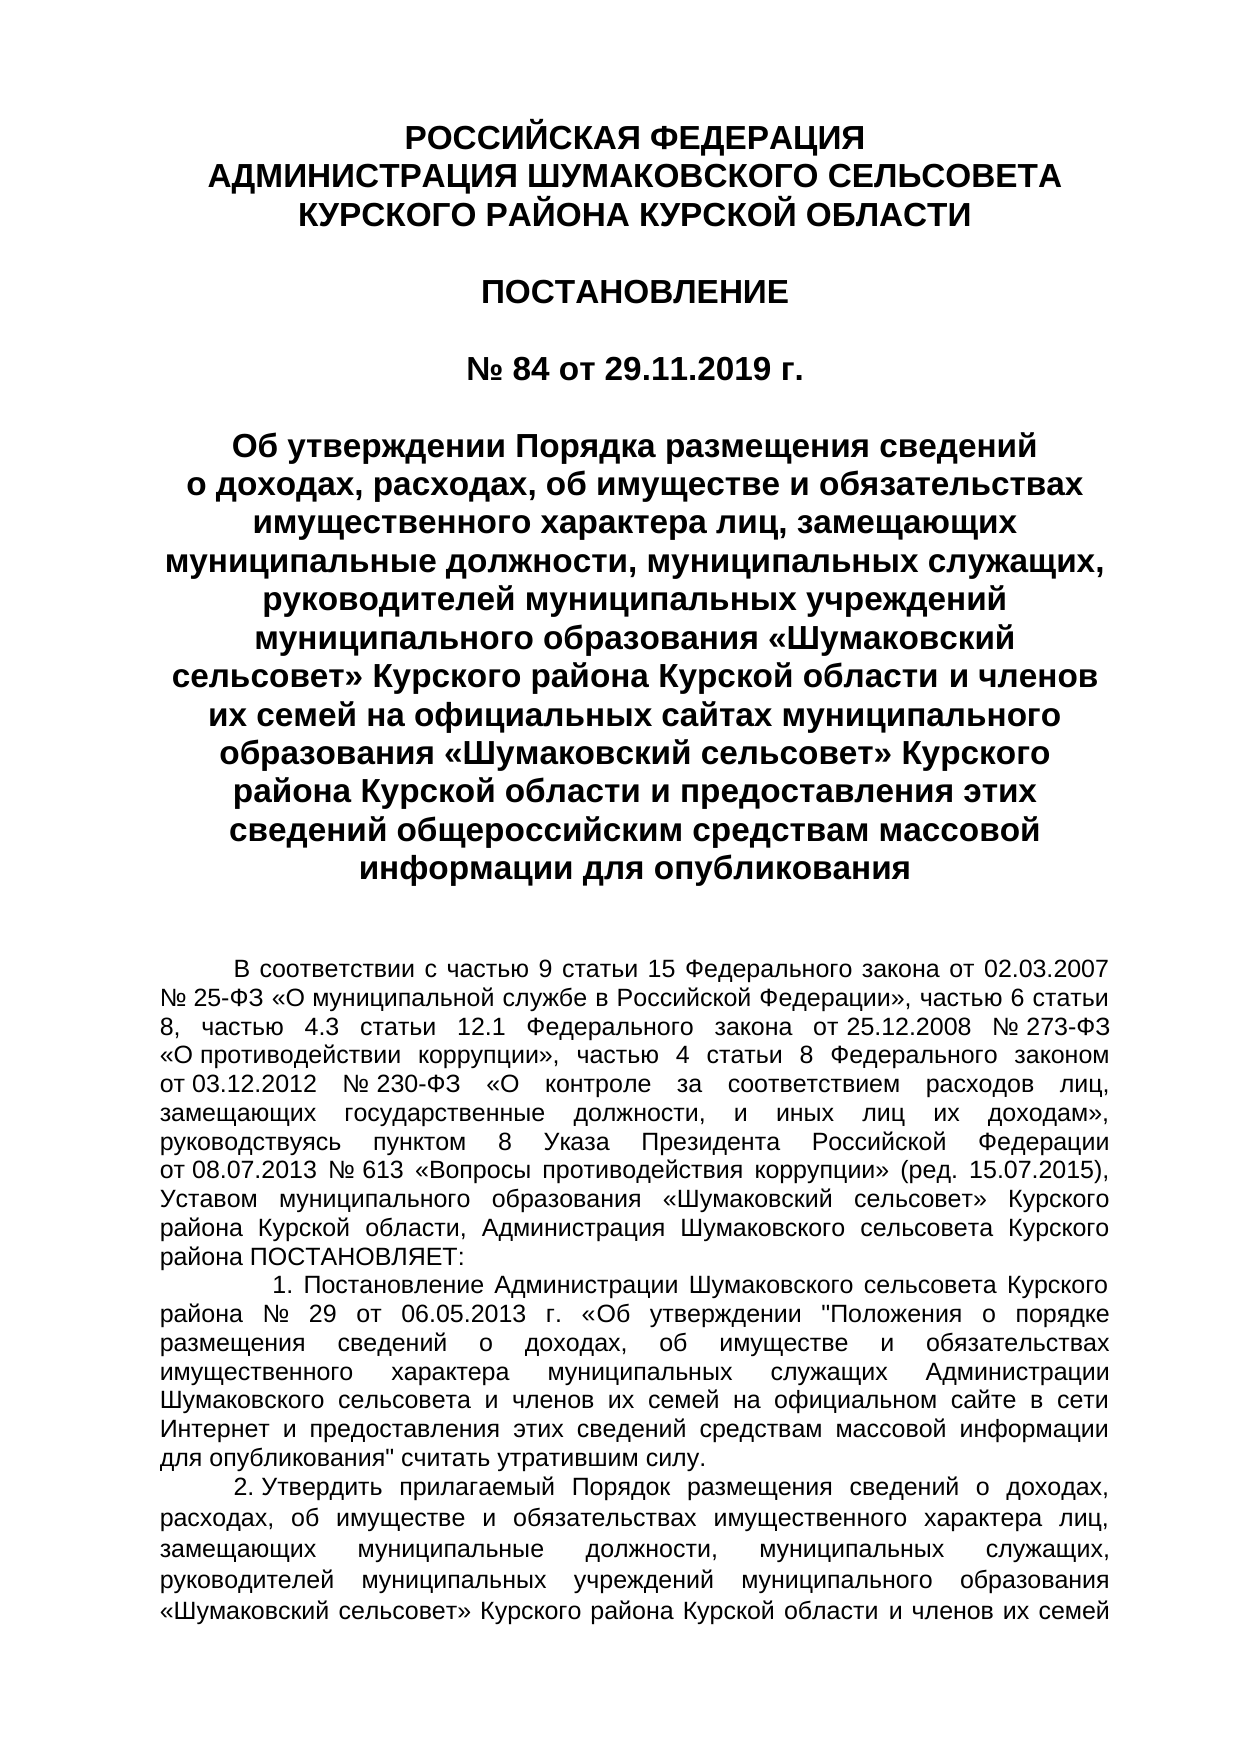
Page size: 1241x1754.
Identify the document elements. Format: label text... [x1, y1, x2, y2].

text № 84 от 29.11.2019 г. [159, 349, 1110, 387]
title о доходах, расходах, об имуществе и обязательствах имущественного характера лиц, замещающих муниципальные должности, муниципальных служащих, руководителей муниципальных учреждений муниципального образования «Шумаковский сельсовет» Курского района Курской области и членов их семей на официальных сайтах муниципального образования «Шумаковский сельсовет» Курского района Курской области и предоставления этих сведений общероссийским средствам массовой информации для опубликования [159, 464, 1110, 887]
text РОССИЙСКАЯ ФЕДЕРАЦИЯ [159, 118, 1110, 157]
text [159, 1471, 1110, 1624]
title Об утверждении Порядка размещения сведений [159, 426, 1110, 464]
text ПОСТАНОВЛЕНИЕ [159, 272, 1110, 310]
text АДМИНИСТРАЦИЯ ШУМАКОВСКОГО СЕЛЬСОВЕТА [159, 157, 1110, 195]
text КУРСКОГО РАЙОНА КУРСКОЙ ОБЛАСТИ [159, 195, 1110, 233]
text В соответствии с частью 9 статьи 15 Федерального закона от 02.03.2007 № 25-ФЗ «О муниципальной службе в Российской Федерации», частью 6 статьи 8, частью 4.3 статьи 12.1 Федерального закона от 25.12.2008 № 273-ФЗ «О противодействии коррупции», частью 4 статьи 8 Федерального законом от 03.12.2012 № 230-ФЗ «О контроле за соответствием расходов лиц, замещающих государственные должности, и иных лиц их доходам», руководствуясь пунктом 8 Указа Президента Российской Федерации от 08.07.2013 № 613 «Вопросы противодействия коррупции» (ред. 15.07.2015), Уставом муниципального образования «Шумаковский сельсовет» Курского района Курской области, Администрация Шумаковского сельсовета Курского района ПОСТАНОВЛЯЕТ: [159, 954, 1110, 1270]
text 1. Постановление Администрации Шумаковского сельсовета Курского района № 29 от 06.05.2013 г. «Об утверждении "Положения о порядке размещения сведений о доходах, об имуществе и обязательствах имущественного характера муниципальных служащих Администрации Шумаковского сельсовета и членов их семей на официальном сайте в сети Интернет и предоставления этих сведений средствам массовой информации для опубликования" считать утратившим силу. [159, 1270, 1110, 1471]
